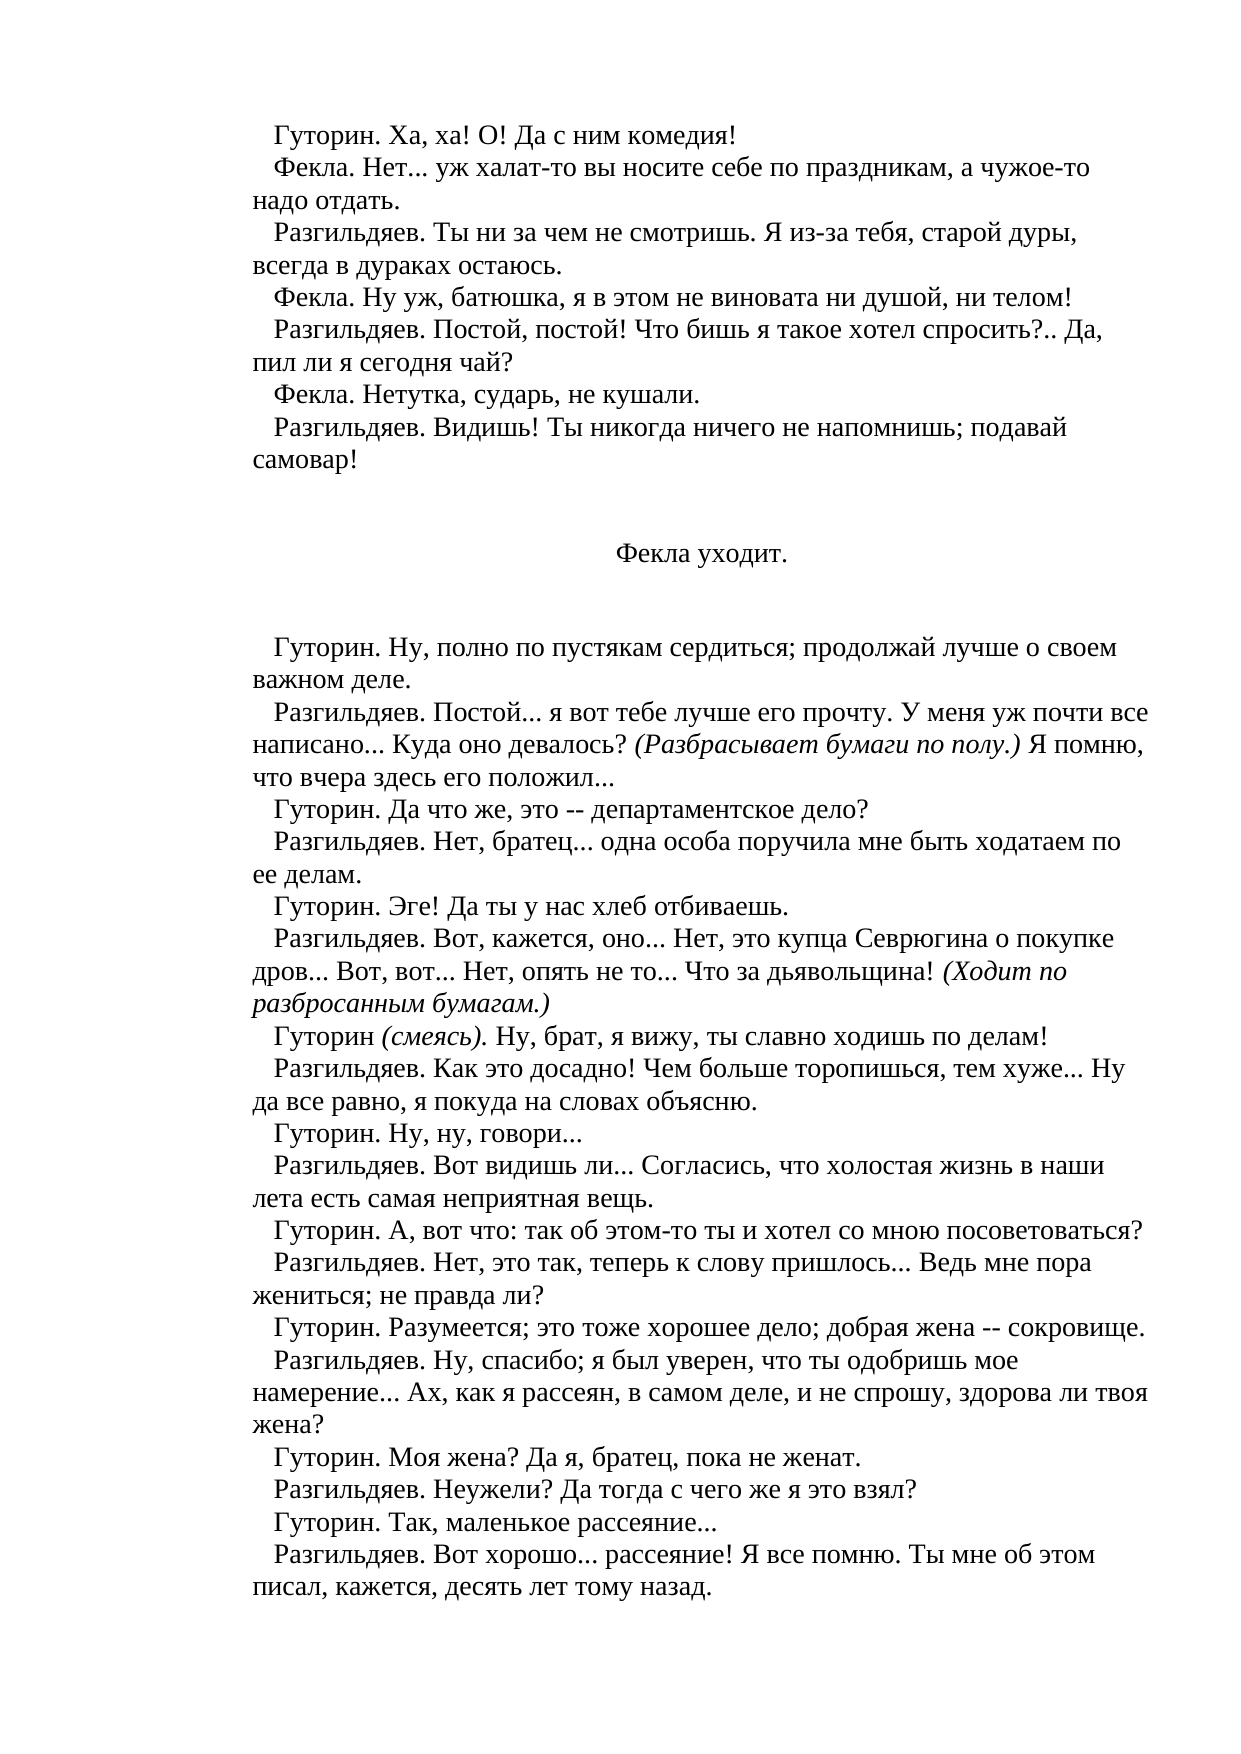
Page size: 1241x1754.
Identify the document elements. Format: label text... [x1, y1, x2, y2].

text Разгильдяев. Постой, постой! Что бишь я такое хотел спросить?.. Да, пил ли я сегодня чай? [252, 312, 1152, 377]
text Гуторин. Разумеется; это тоже хорошее дело; добрая жена -- сокровище. [252, 1310, 1152, 1343]
text Разгильдяев. Вот видишь ли... Согласись, что холостая жизнь в наши лета есть самая неприятная вещь. [252, 1148, 1152, 1213]
text Гуторин. Да что же, это -- департаментское дело? [252, 792, 1152, 824]
text Гуторин. А, вот что: так об этом-то ты и хотел со мною посоветоваться? [252, 1213, 1152, 1246]
text Фекла уходит. [252, 536, 1152, 568]
text Разгильдяев. Вот хорошо... рассеяние! Я все помню. Ты мне об этом писал, кажется, десять лет тому назад. [252, 1537, 1152, 1602]
text Разгильдяев. Неужели? Да тогда с чего же я это взял? [252, 1472, 1152, 1505]
text Фекла. Нет... уж халат-то вы носите себе по праздникам, а чужое-то надо отдать. [252, 151, 1152, 215]
text Фекла. Нетутка, сударь, не кушали. [252, 377, 1152, 410]
text Разгильдяев. Постой... я вот тебе лучше его прочту. У меня уж почти все написано... Куда оно девалось? (Разбрасывает бумаги по полу.) Я помню, что вчера здесь его положил... [252, 695, 1152, 792]
text Разгильдяев. Ты ни за чем не смотришь. Я из-за тебя, старой дуры, всегда в дураках остаюсь. [252, 215, 1152, 280]
text Гуторин. Эге! Да ты у нас хлеб отбиваешь. [252, 889, 1152, 922]
text Гуторин. Моя жена? Да я, братец, пока не женат. [252, 1440, 1152, 1472]
text Разгильдяев. Видишь! Ты никогда ничего не напомнишь; подавай самовар! [252, 410, 1152, 474]
text Гуторин. Ну, полно по пустякам сердиться; продолжай лучше о своем важном деле. [252, 630, 1152, 695]
text Разгильдяев. Нет, братец... одна особа поручила мне быть ходатаем по ее делам. [252, 824, 1152, 889]
text Гуторин (смеясь). Ну, брат, я вижу, ты славно ходишь по делам! [252, 1019, 1152, 1051]
text Гуторин. Ну, ну, говори... [252, 1116, 1152, 1148]
text Гуторин. Ха, ха! О! Да с ним комедия! [252, 118, 1152, 151]
text Разгильдяев. Вот, кажется, оно... Нет, это купца Севрюгина о покупке дров... Вот, вот... Нет, опять не то... Что за дьявольщина! (Ходит по разбросанным бумагам.) [252, 922, 1152, 1019]
text Разгильдяев. Ну, спасибо; я был уверен, что ты одобришь мое намерение... Ах, как я рассеян, в самом деле, и не спрошу, здорова ли твоя жена? [252, 1343, 1152, 1440]
text Фекла. Ну уж, батюшка, я в этом не виновата ни душой, ни телом! [252, 280, 1152, 312]
text Гуторин. Так, маленькое рассеяние... [252, 1505, 1152, 1537]
text Разгильдяев. Как это досадно! Чем больше торопишься, тем хуже... Ну да все равно, я покуда на словах объясню. [252, 1051, 1152, 1116]
text Разгильдяев. Нет, это так, теперь к слову пришлось... Ведь мне пора жениться; не правда ли? [252, 1246, 1152, 1310]
